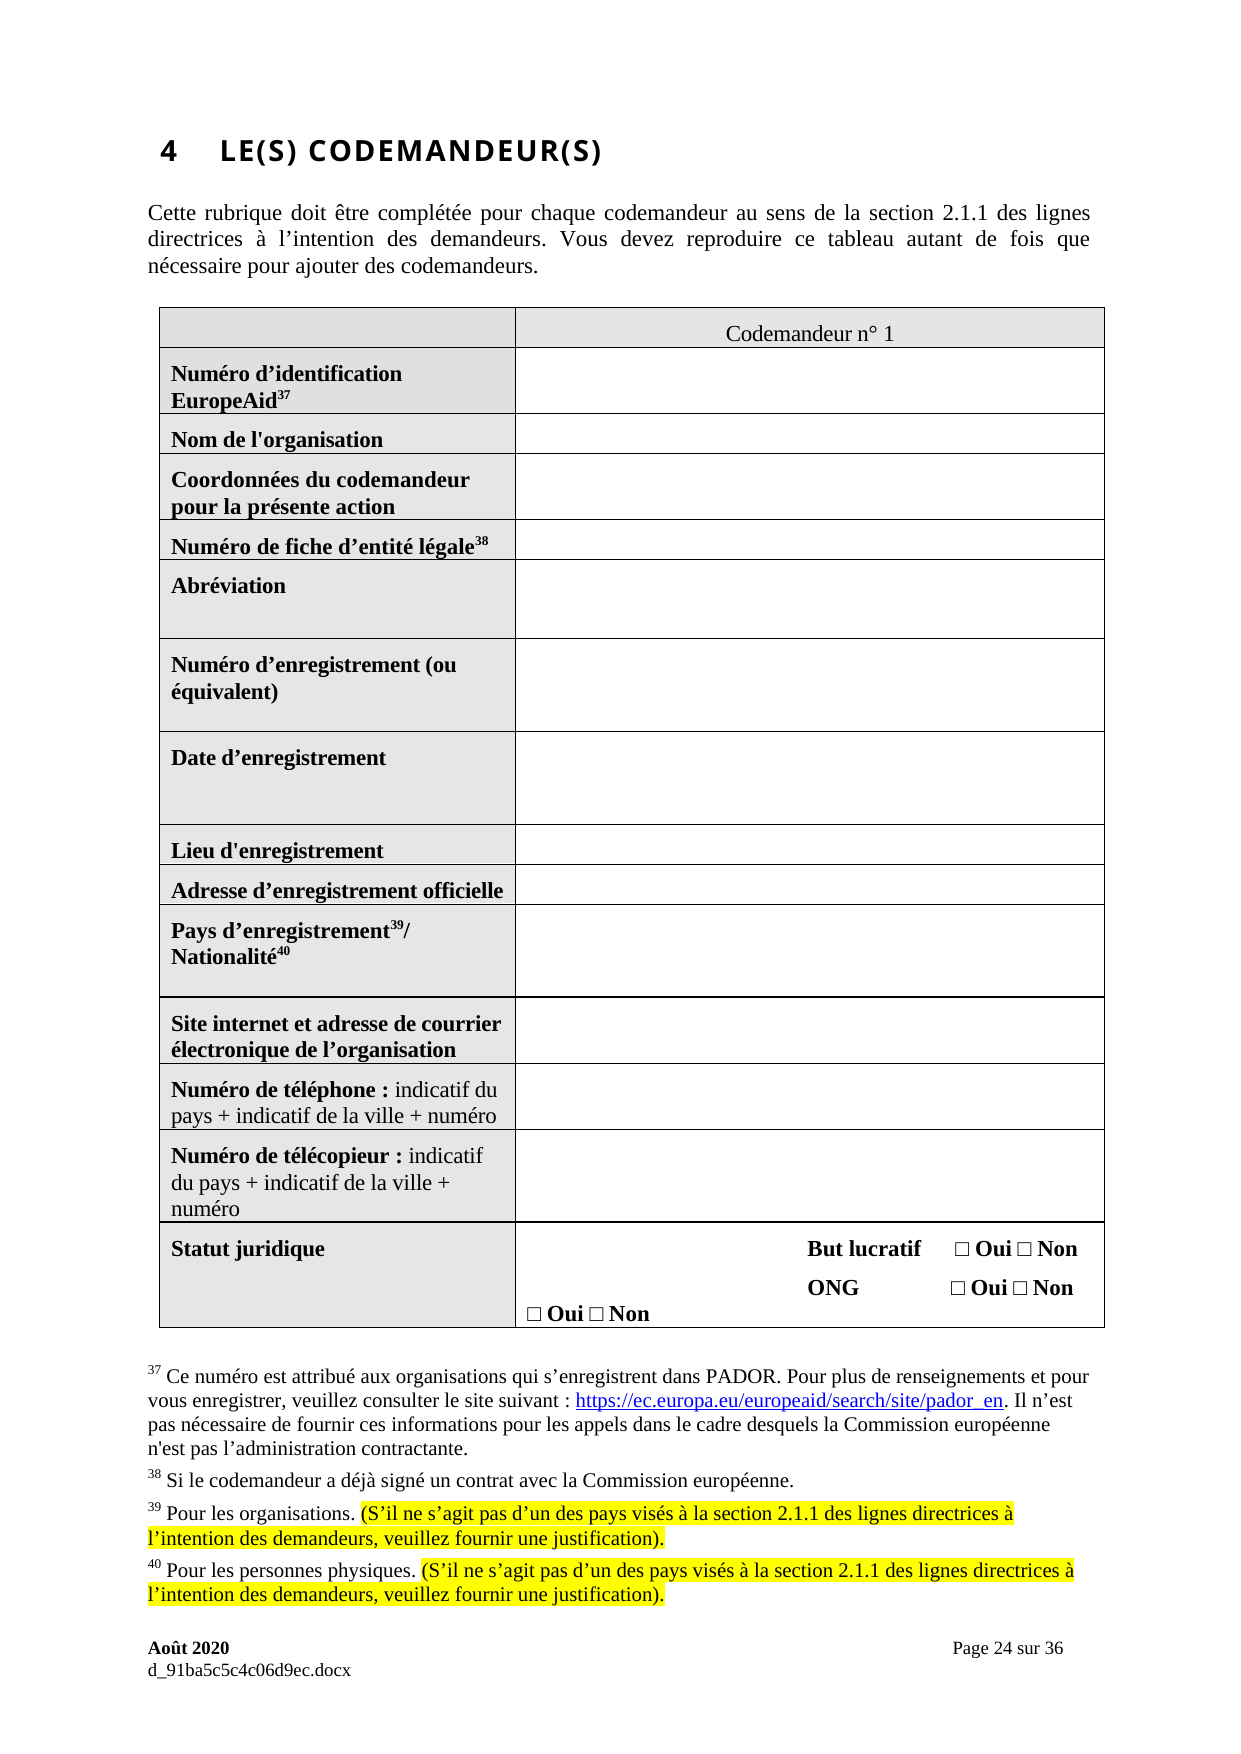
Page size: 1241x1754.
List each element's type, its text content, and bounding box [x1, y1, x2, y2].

table_cell Pays d’enregistrement/ Nationalité [160, 905, 515, 996]
table_cell Abréviation [160, 560, 515, 638]
table_cell [516, 348, 1104, 413]
table_cell Site internet et adresse de courrier électronique de l’organisation [160, 998, 515, 1063]
table_header [160, 308, 515, 347]
table_cell [516, 865, 1104, 903]
table_cell [516, 998, 1104, 1063]
table_cell Date d’enregistrement [160, 732, 515, 824]
table_cell Coordonnées du codemandeur pour la présente action [160, 454, 515, 519]
table_cell [516, 639, 1104, 731]
table_cell Nom de l'organisation [160, 414, 515, 453]
table_cell Numéro de fiche d’entité légale [160, 520, 515, 559]
table_cell [516, 1130, 1104, 1221]
table_cell [516, 905, 1104, 996]
table_cell [516, 454, 1104, 519]
table_cell But lucratif □ Oui □ Non ONG □ Oui □ Non □ Oui □ Non [516, 1223, 1104, 1327]
subtitle Le(s) codemandeur(s) [160, 131, 1092, 170]
table_cell Statut juridique [160, 1223, 515, 1327]
table_cell [516, 414, 1104, 453]
text Cette rubrique doit être complétée pour chaque codemandeur au sens de la section 2.1.1 des lignes directrices à l’intention des demandeurs. Vous devez reproduire ce tableau autant de fois que nécessaire pour ajouter des codemandeurs. [148, 199, 1092, 278]
table_cell Adresse d’enregistrement officielle [160, 865, 515, 903]
table_cell [516, 1064, 1104, 1129]
table_cell [516, 732, 1104, 824]
table_cell Numéro d’enregistrement (ou équivalent) [160, 639, 515, 731]
table_cell Numéro de téléphone : indicatif du pays + indicatif de la ville + numéro [160, 1064, 515, 1129]
table_cell Numéro de télécopieur : indicatif du pays + indicatif de la ville + numéro [160, 1130, 515, 1221]
table_cell [516, 560, 1104, 638]
table_cell Numéro d’identification EuropeAid [160, 348, 515, 413]
table_cell Lieu d'enregistrement [160, 825, 515, 863]
table_header Codemandeur n° 1 [516, 308, 1104, 347]
table_cell [516, 520, 1104, 559]
table_cell [516, 825, 1104, 863]
